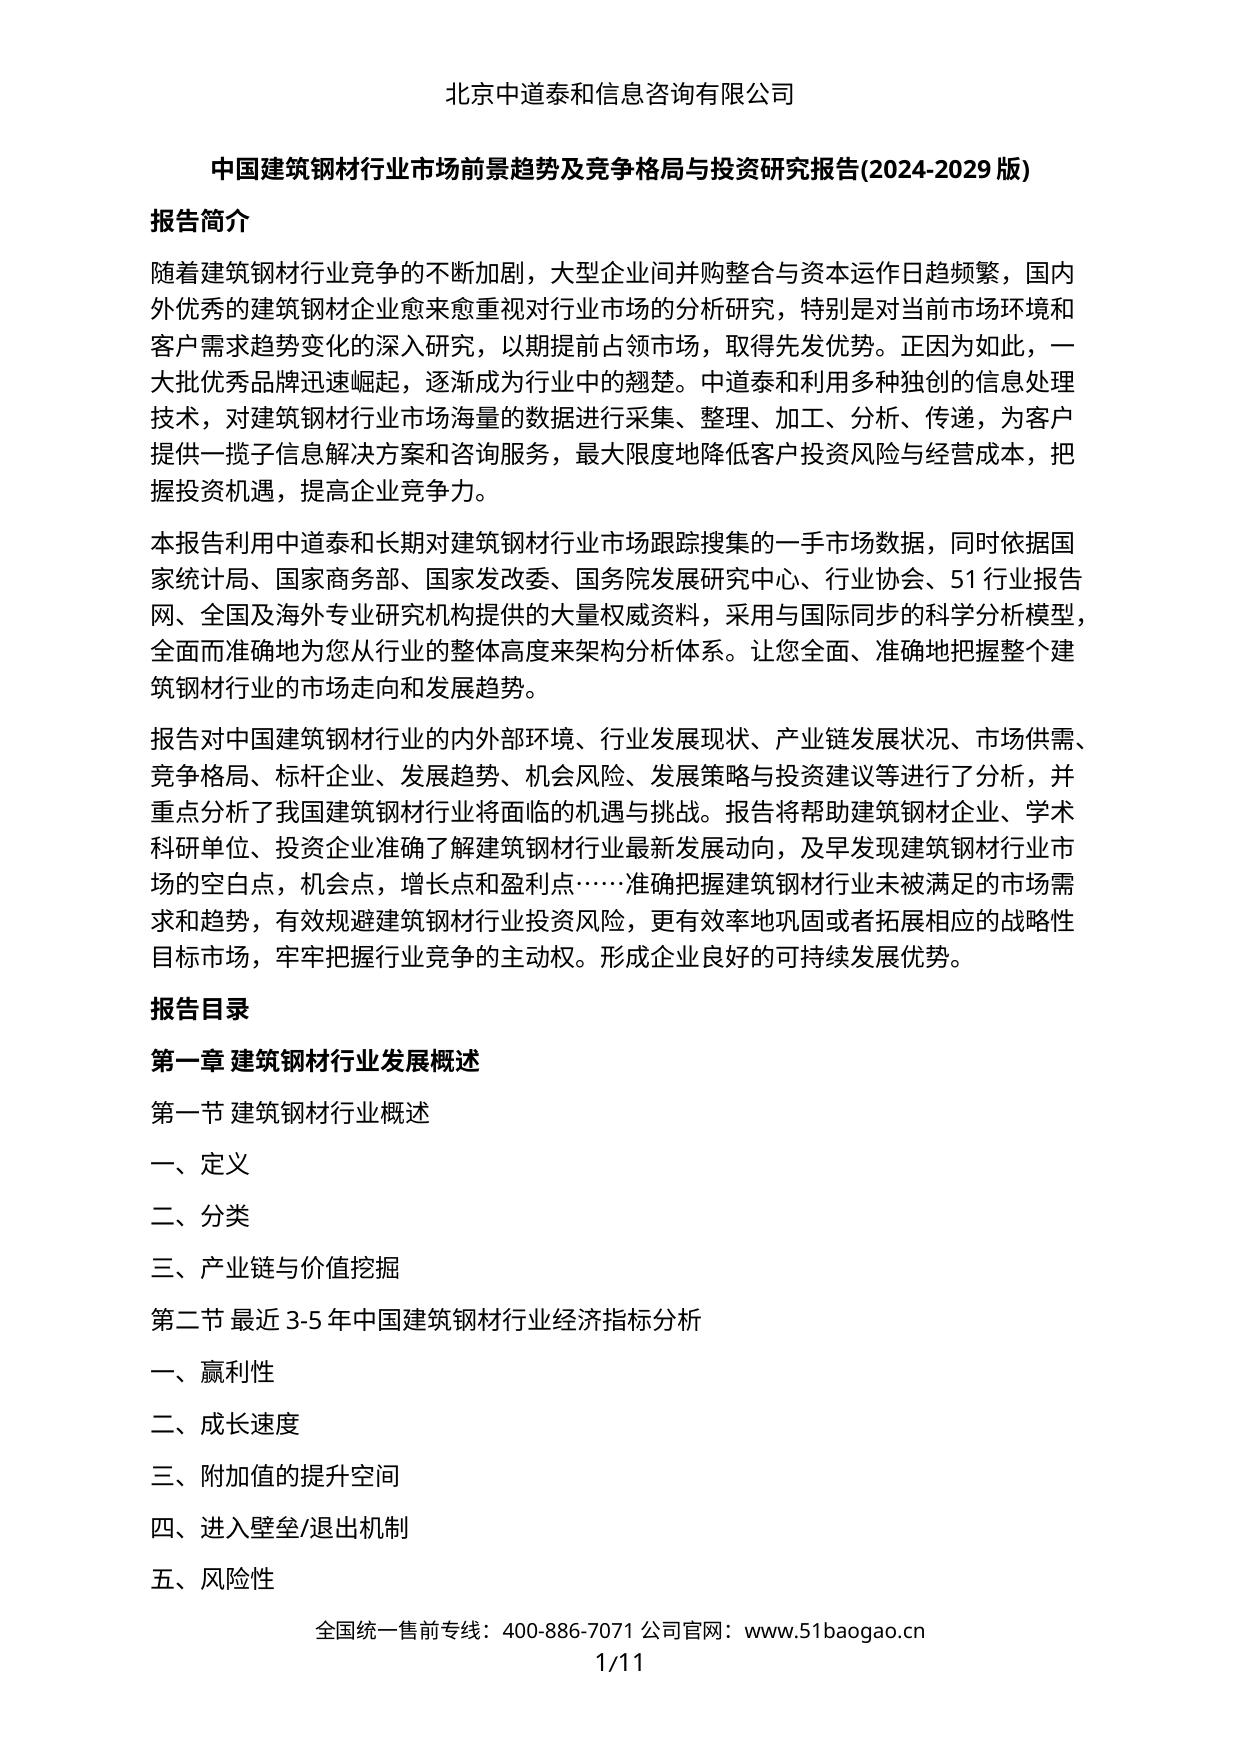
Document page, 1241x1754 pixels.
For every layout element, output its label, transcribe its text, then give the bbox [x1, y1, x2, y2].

text 第一节 建筑钢材行业概述 [150, 1093, 1090, 1129]
text 二、分类 [150, 1197, 1090, 1233]
text 报告对中国建筑钢材行业的内外部环境、行业发展现状、产业链发展状况、市场供需、竞争格局、标杆企业、发展趋势、机会风险、发展策略与投资建议等进行了分析，并重点分析了我国建筑钢材行业将面临的机遇与挑战。报告将帮助建筑钢材企业、学术科研单位、投资企业准确了解建筑钢材行业最新发展动向，及早发现建筑钢材行业市场的空白点，机会点，增长点和盈利点……准确把握建筑钢材行业未被满足的市场需求和趋势，有效规避建筑钢材行业投资风险，更有效率地巩固或者拓展相应的战略性目标市场，牢牢把握行业竞争的主动权。形成企业良好的可持续发展优势。 [150, 720, 1090, 974]
text 第二节 最近3-5年中国建筑钢材行业经济指标分析 [150, 1301, 1090, 1337]
text 一、赢利性 [150, 1352, 1090, 1389]
text 二、成长速度 [150, 1404, 1090, 1441]
text 第一章 建筑钢材行业发展概述 [150, 1041, 1090, 1077]
text 一、定义 [150, 1145, 1090, 1181]
text 中国建筑钢材行业市场前景趋势及竞争格局与投资研究报告(2024-2029版) [150, 150, 1090, 186]
text 本报告利用中道泰和长期对建筑钢材行业市场跟踪搜集的一手市场数据，同时依据国家统计局、国家商务部、国家发改委、国务院发展研究中心、行业协会、51行业报告网、全国及海外专业研究机构提供的大量权威资料，采用与国际同步的科学分析模型，全面而准确地为您从行业的整体高度来架构分析体系。让您全面、准确地把握整个建筑钢材行业的市场走向和发展趋势。 [150, 523, 1090, 704]
text 五、风险性 [150, 1560, 1090, 1596]
text 四、进入壁垒/退出机制 [150, 1508, 1090, 1544]
text 随着建筑钢材行业竞争的不断加剧，大型企业间并购整合与资本运作日趋频繁，国内外优秀的建筑钢材企业愈来愈重视对行业市场的分析研究，特别是对当前市场环境和客户需求趋势变化的深入研究，以期提前占领市场，取得先发优势。正因为如此，一大批优秀品牌迅速崛起，逐渐成为行业中的翘楚。中道泰和利用多种独创的信息处理技术，对建筑钢材行业市场海量的数据进行采集、整理、加工、分析、传递，为客户提供一揽子信息解决方案和咨询服务，最大限度地降低客户投资风险与经营成本，把握投资机遇，提高企业竞争力。 [150, 254, 1090, 507]
text 三、产业链与价值挖掘 [150, 1249, 1090, 1285]
text 三、附加值的提升空间 [150, 1456, 1090, 1492]
text 报告简介 [150, 202, 1090, 238]
text 报告目录 [150, 989, 1090, 1026]
